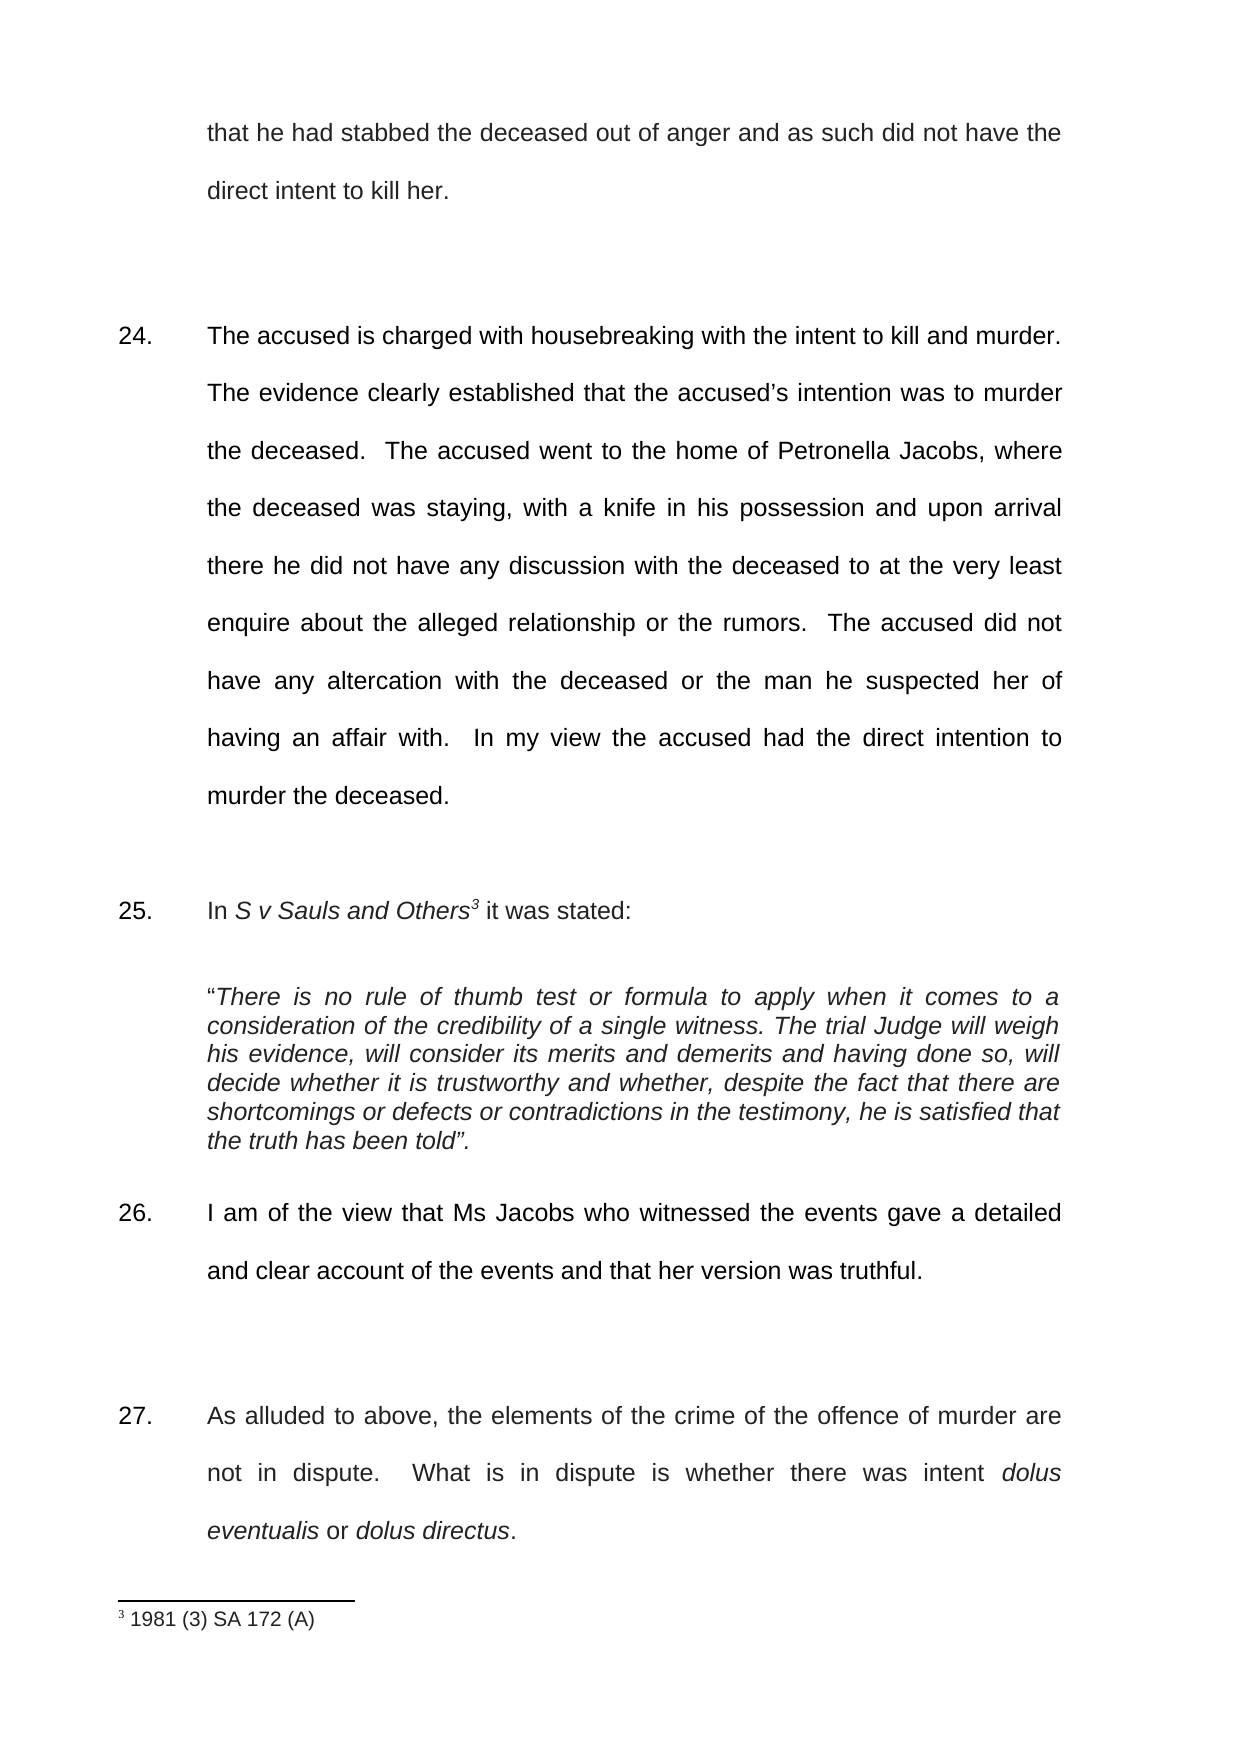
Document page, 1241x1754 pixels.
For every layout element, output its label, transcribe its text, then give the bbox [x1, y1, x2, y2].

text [118, 118, 1064, 204]
text 25. In S v Sauls and Others it was stated: [118, 896, 1064, 924]
text 24. The accused is charged with housebreaking with the intent to kill and murder. The evidence clearly established that the accused’s intention was to murder the deceased. The accused went to the home of Petronella Jacobs, where the deceased was staying, with a knife in his possession and upon arrival there he did not have any discussion with the deceased to at the very least enquire about the alleged relationship or the rumors. The accused did not have any altercation with the deceased or the man he suspected her of having an affair with. In my view the accused had the direct intention to murder the deceased. [118, 321, 1064, 809]
text “There is no rule of thumb test or formula to apply when it comes to a consideration of the credibility of a single witness. The trial Judge will weigh his evidence, will consider its merits and demerits and having done so, will decide whether it is trustworthy and whether, despite the fact that there are shortcomings or defects or contradictions in the testimony, he is satisfied that the truth has been told”. [207, 982, 1064, 1154]
text 26. I am of the view that Ms Jacobs who witnessed the events gave a detailed and clear account of the events and that her version was truthful. [118, 1198, 1064, 1284]
text 27. As alluded to above, the elements of the crime of the offence of murder are not in dispute. What is in dispute is whether there was intent dolus eventualis or dolus directus. [118, 1401, 1064, 1544]
